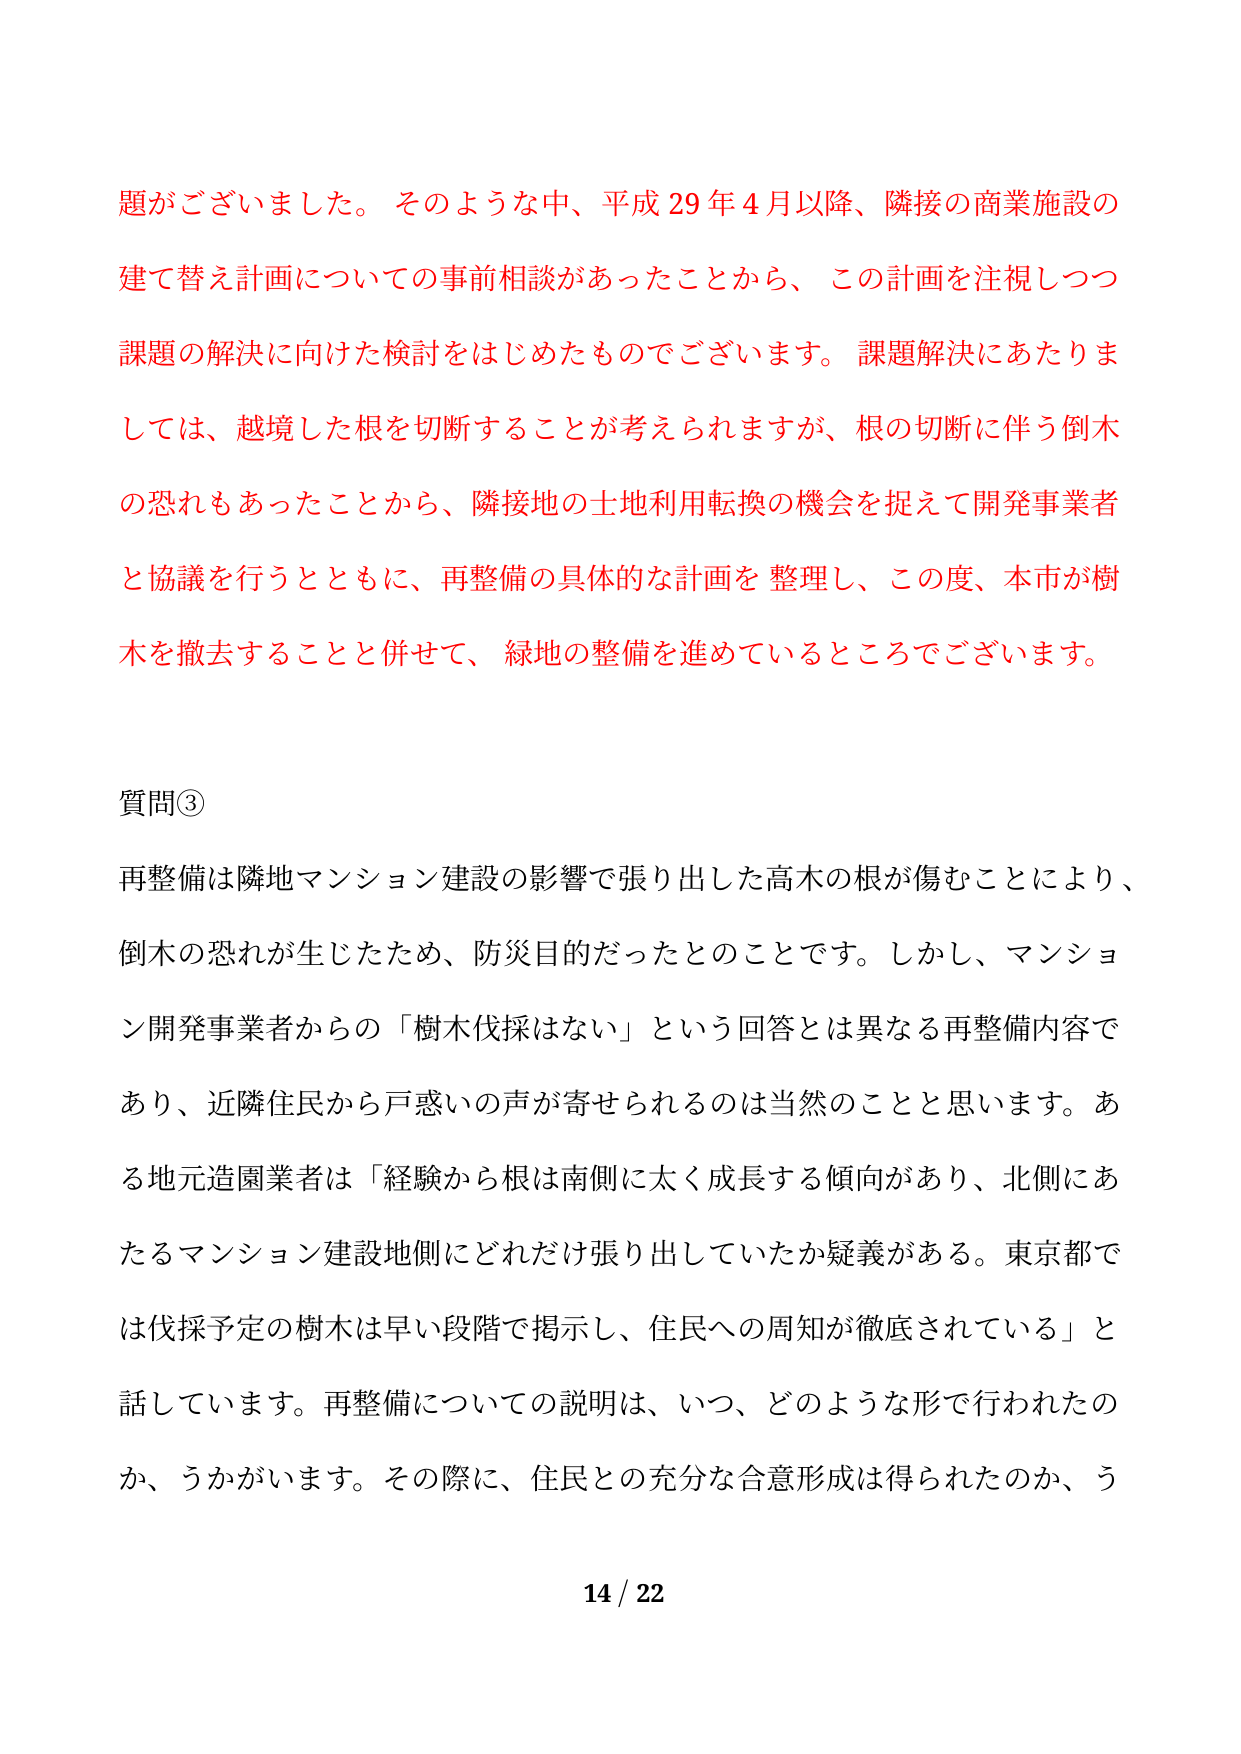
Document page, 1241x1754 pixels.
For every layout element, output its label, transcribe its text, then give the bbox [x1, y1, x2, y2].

text 質問③ [118, 764, 1122, 839]
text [118, 164, 1122, 689]
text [118, 839, 1122, 1514]
